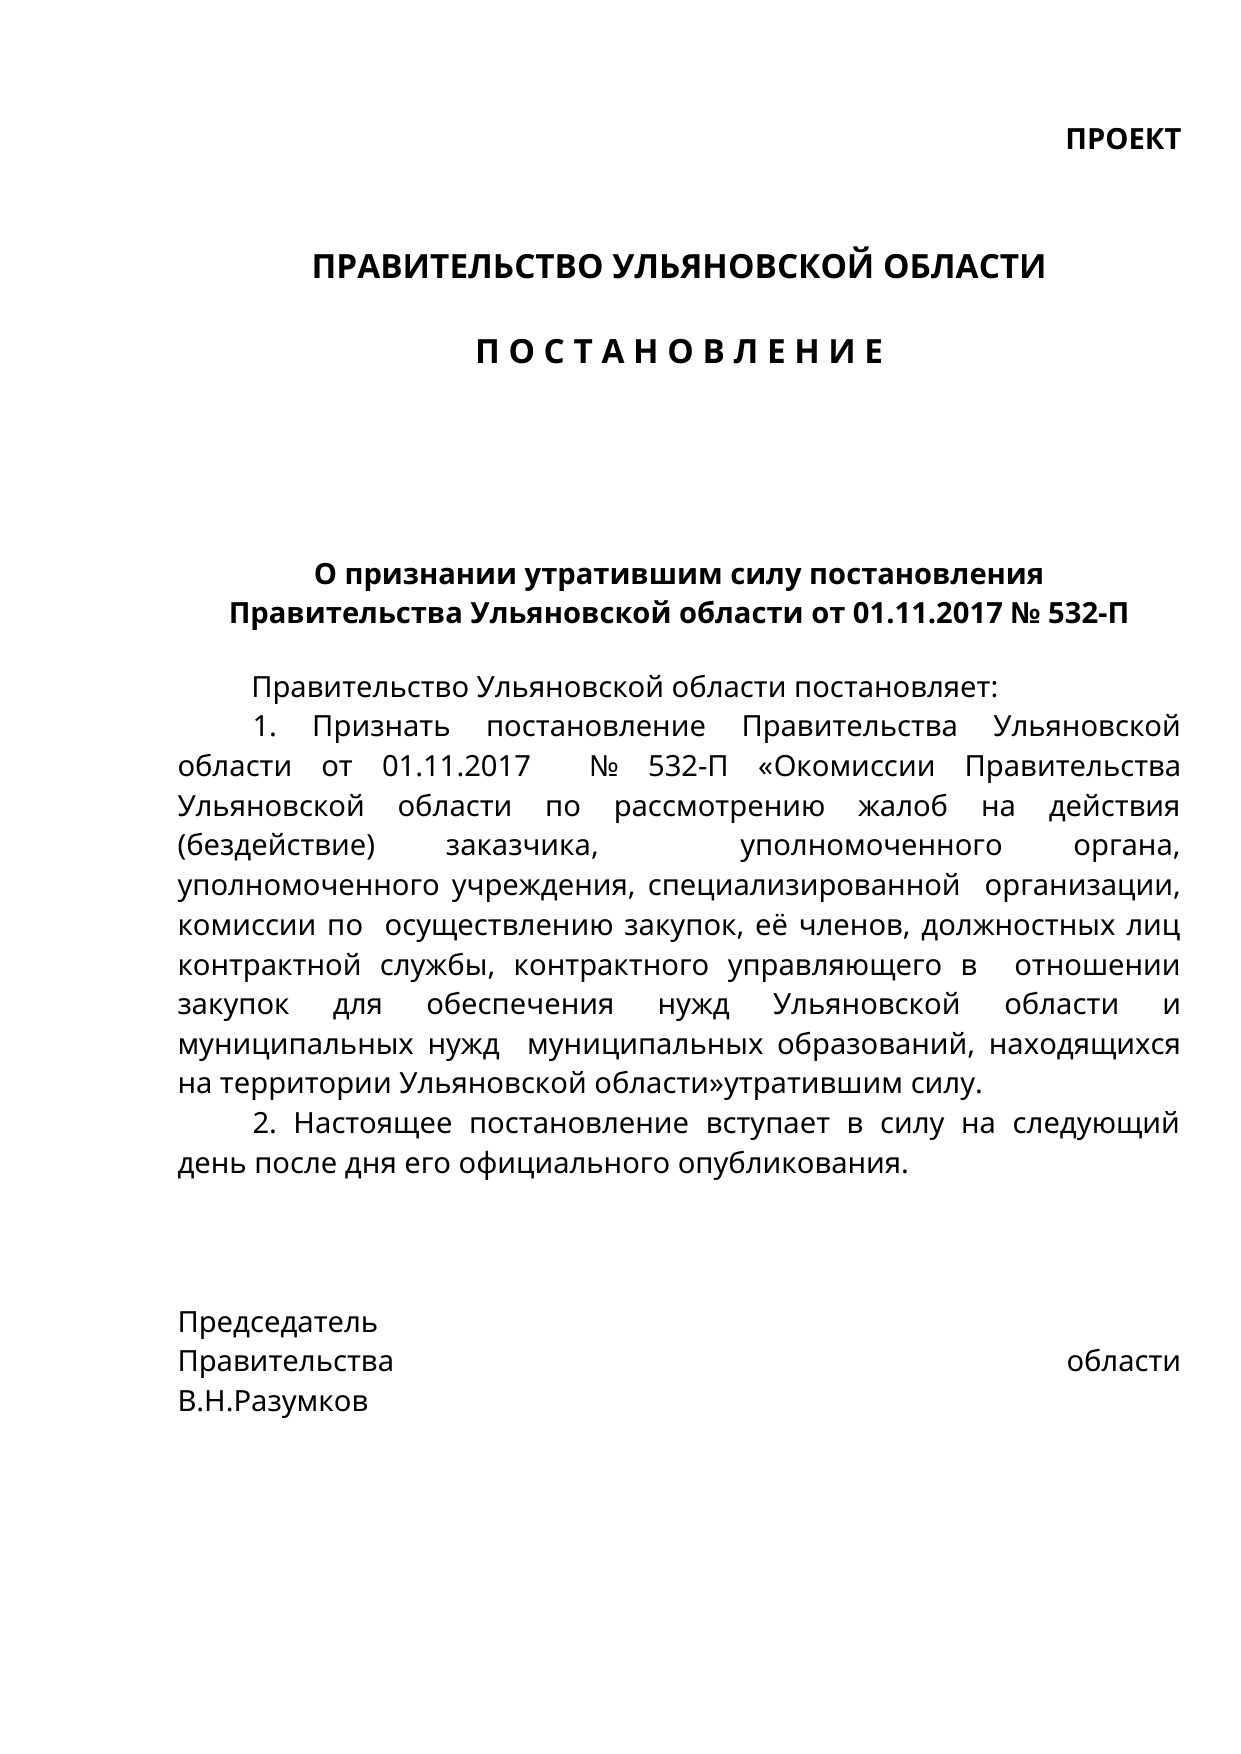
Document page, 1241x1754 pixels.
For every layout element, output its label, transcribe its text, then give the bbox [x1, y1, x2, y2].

text Правительство Ульяновской области постановляет: [177, 666, 1181, 706]
text Председатель [177, 1301, 1181, 1341]
text Правительства области В.Н.Разумков [177, 1341, 1181, 1420]
title ПРАВИТЕЛЬСТВО УЛЬЯНОВСКОЙ ОБЛАСТИ [177, 243, 1181, 288]
text 2. Настоящее постановление вступает в силу на следующий день после дня его официального опубликования. [177, 1102, 1181, 1182]
text 1. Признать постановление Правительства Ульяновской области от 01.11.2017 № 532-П «Окомиссии Правительства Ульяновской области по рассмотрению жалоб на действия (бездействие) заказчика, уполномоченного органа, уполномоченного учреждения, специализированной организации, комиссии по осуществлению закупок, её членов, должностных лиц контрактной службы, контрактного управляющего в отношении закупок для обеспечения нужд Ульяновской области и муниципальных нужд муниципальных образований, находящихся на территории Ульяновской области»утратившим силу. [177, 706, 1181, 1102]
title П О С Т А Н О В Л Е Н И Е [177, 328, 1181, 373]
title Правительства Ульяновской области от 01.11.2017 № 532-П [177, 593, 1181, 632]
title ПРОЕКТ [177, 118, 1181, 158]
title О признании утратившим силу постановления [177, 553, 1181, 593]
